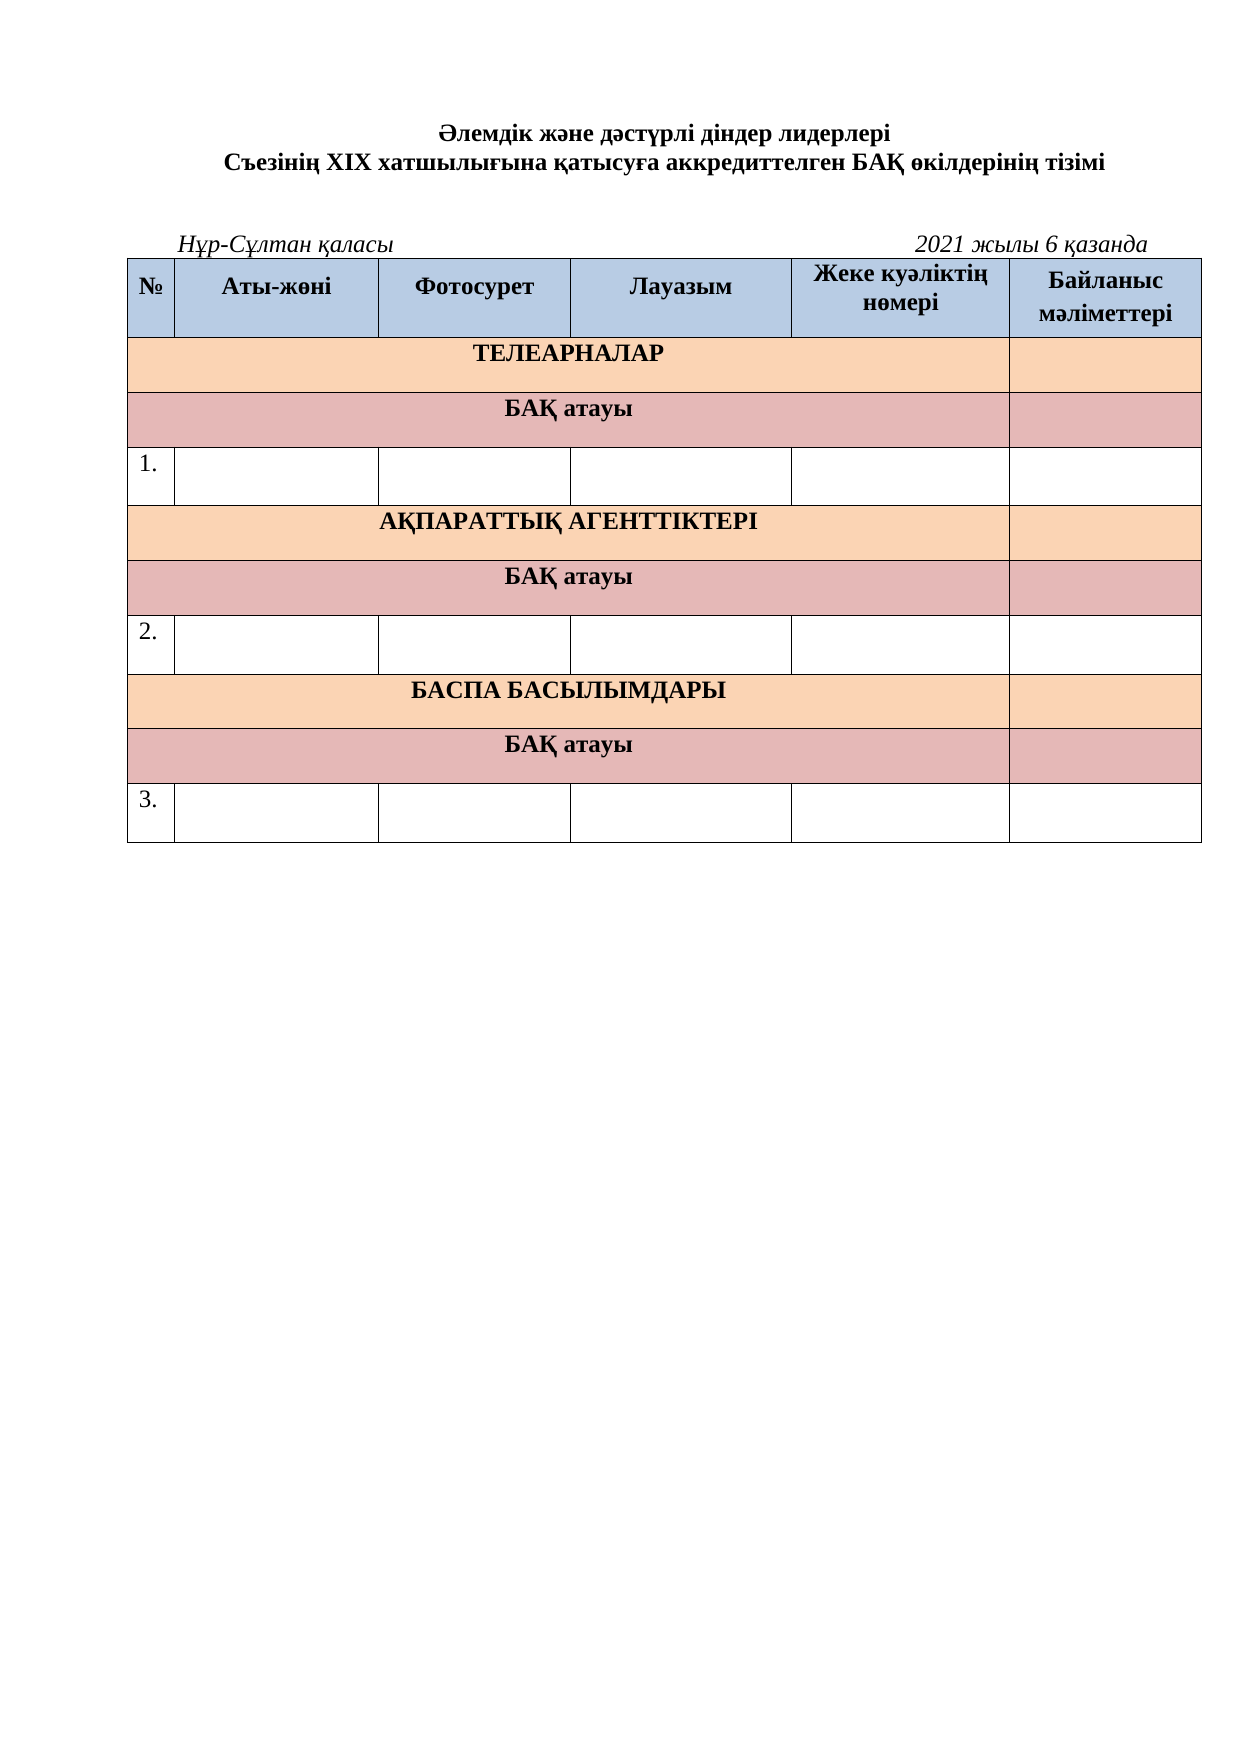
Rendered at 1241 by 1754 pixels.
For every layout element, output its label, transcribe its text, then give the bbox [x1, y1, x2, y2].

table_cell [379, 784, 570, 842]
table_cell БАҚ атауы [128, 393, 1009, 447]
table_cell [1010, 338, 1201, 392]
table_cell [1010, 448, 1201, 505]
table_cell [1010, 729, 1201, 783]
table_cell [571, 784, 791, 842]
text Съезінің ХІХ хатшылығына қатысуға аккредиттелген БАҚ өкілдерінің тізімі [177, 147, 1152, 176]
table_cell [128, 784, 174, 842]
table_cell [792, 448, 1009, 505]
table_cell [1010, 506, 1201, 560]
table_cell АҚПАРАТТЫҚ АГЕНТТІКТЕРІ [128, 506, 1009, 560]
text Нұр-Сұлтан қаласы 2021 жылы 6 қазанда [177, 229, 1152, 257]
table_cell [379, 448, 570, 505]
table_cell БАСПА БАСЫЛЫМДАРЫ [128, 675, 1009, 728]
table_cell [175, 616, 378, 673]
table_cell [1010, 616, 1201, 673]
table_cell [1010, 393, 1201, 447]
table_cell [1010, 784, 1201, 842]
text Әлемдік және дәстүрлі діндер лидерлері [177, 118, 1152, 147]
table_cell [128, 448, 174, 505]
table_cell [175, 448, 378, 505]
table_cell [1010, 675, 1201, 728]
table_cell [792, 616, 1009, 673]
table_cell [792, 784, 1009, 842]
table_header Фотосурет [379, 259, 570, 337]
table_cell БАҚ атауы [128, 729, 1009, 783]
table_header Жеке куәліктің нөмері [792, 259, 1009, 337]
table_cell [1010, 561, 1201, 615]
table_header Лауазым [571, 259, 791, 337]
table_header № [128, 259, 174, 337]
table_cell [379, 616, 570, 673]
table_cell ТЕЛЕАРНАЛАР [128, 338, 1009, 392]
table_cell [571, 448, 791, 505]
table_cell [571, 616, 791, 673]
table_header Байланыс мәліметтері [1010, 259, 1201, 337]
table_cell БАҚ атауы [128, 561, 1009, 615]
table_header Аты-жөні [175, 259, 378, 337]
table_cell [175, 784, 378, 842]
table_cell [128, 616, 174, 673]
